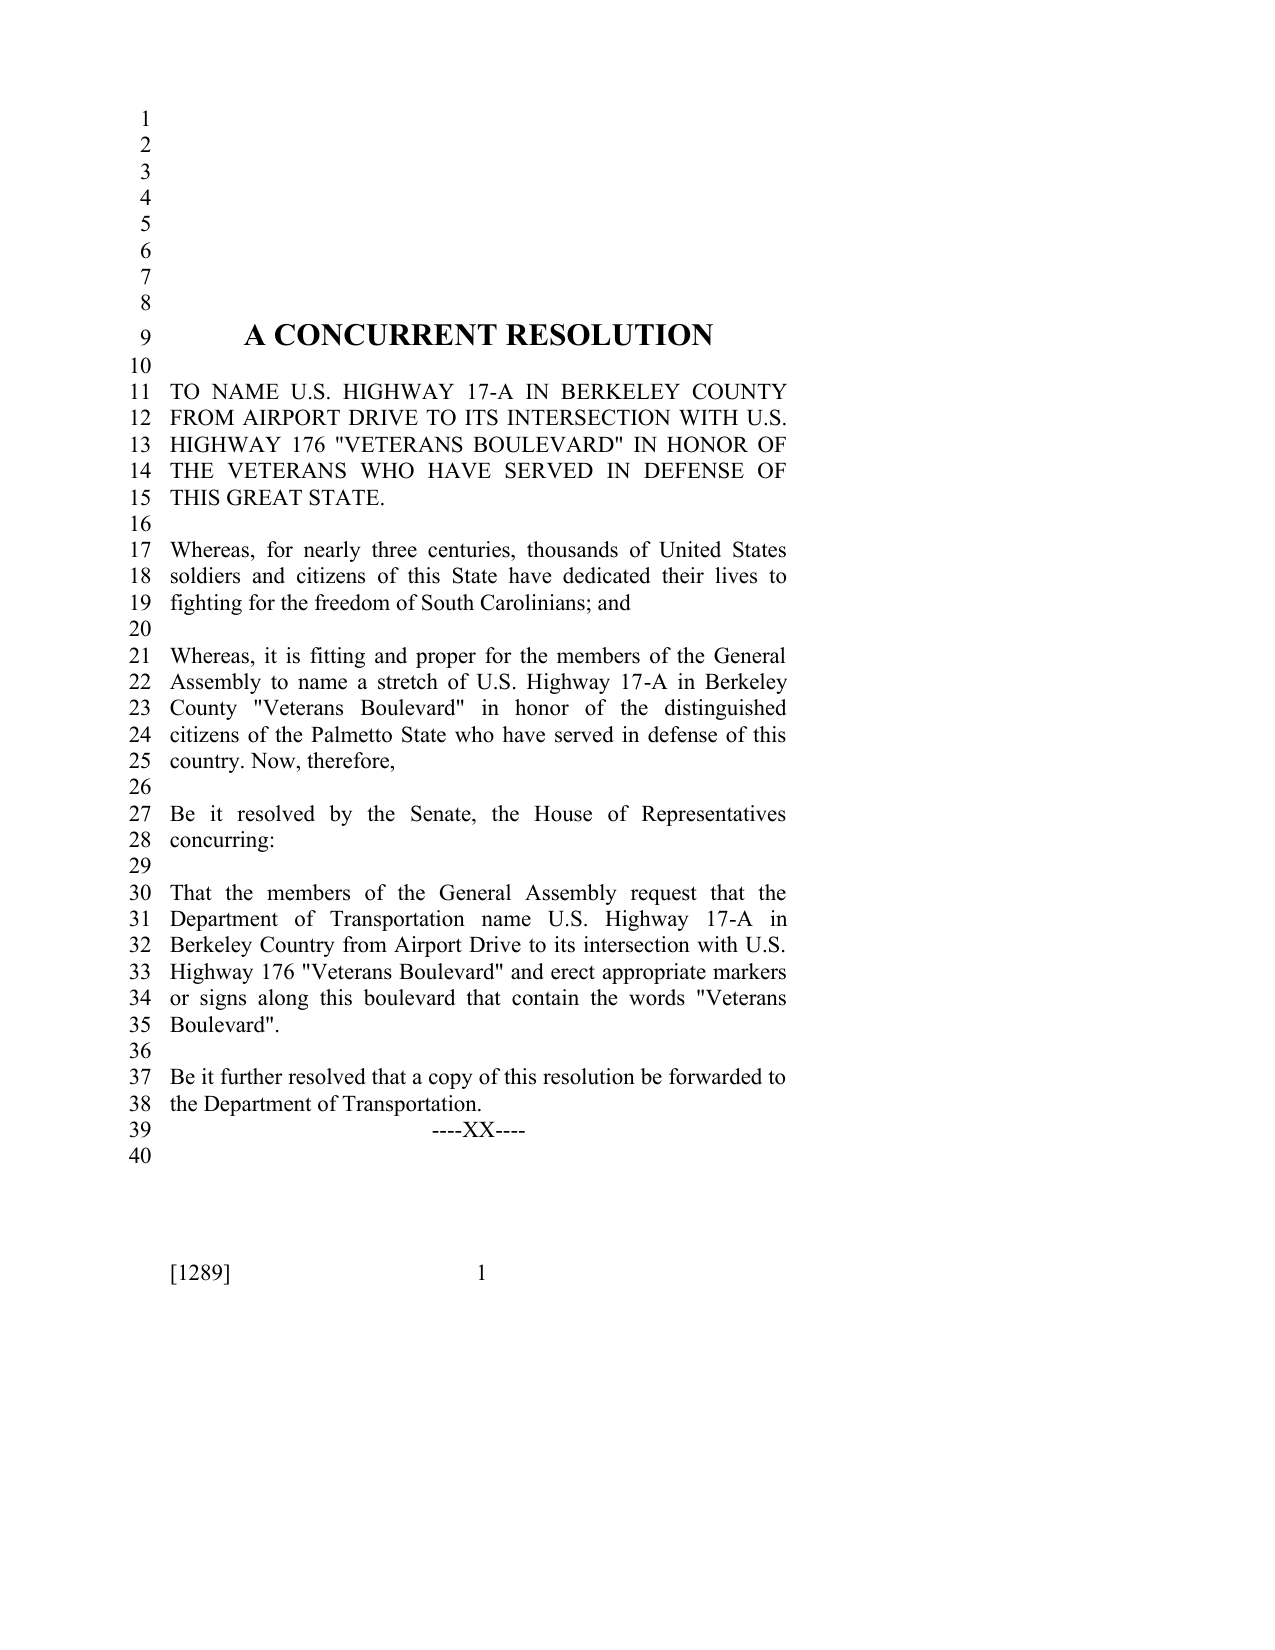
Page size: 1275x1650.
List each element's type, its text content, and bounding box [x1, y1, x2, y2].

text A CONCURRENT RESOLUTION [169, 316, 787, 352]
text Be it resolved by the Senate, the House of Representatives concurring: [169, 800, 787, 852]
text ----XX---- [169, 1116, 787, 1142]
text Whereas, for nearly three centuries, thousands of United States soldiers and citizens of this State have dedicated their lives to fighting for the freedom of South Carolinians; and [169, 536, 787, 615]
text That the members of the General Assembly request that the Department of Transportation name U.S. Highway 17-A in Berkeley Country from Airport Drive to its intersection with U.S. Highway 176 "Veterans Boulevard" and erect appropriate markers or signs along this boulevard that contain the words "Veterans Boulevard". [169, 879, 787, 1037]
text Be it further resolved that a copy of this resolution be forwarded to the Department of Transportation. [169, 1063, 787, 1116]
text Whereas, it is fitting and proper for the members of the General Assembly to name a stretch of U.S. Highway 17-A in Berkeley County "Veterans Boulevard" in honor of the distinguished citizens of the Palmetto State who have served in defense of this country. Now, therefore, [169, 642, 787, 773]
text TO NAME U.S. HIGHWAY 17-A IN BERKELEY COUNTY FROM AIRPORT DRIVE TO ITS INTERSECTION WITH U.S. HIGHWAY 176 "VETERANS BOULEVARD" IN HONOR OF THE VETERANS WHO HAVE SERVED IN DEFENSE OF THIS GREAT STATE. [169, 378, 787, 510]
